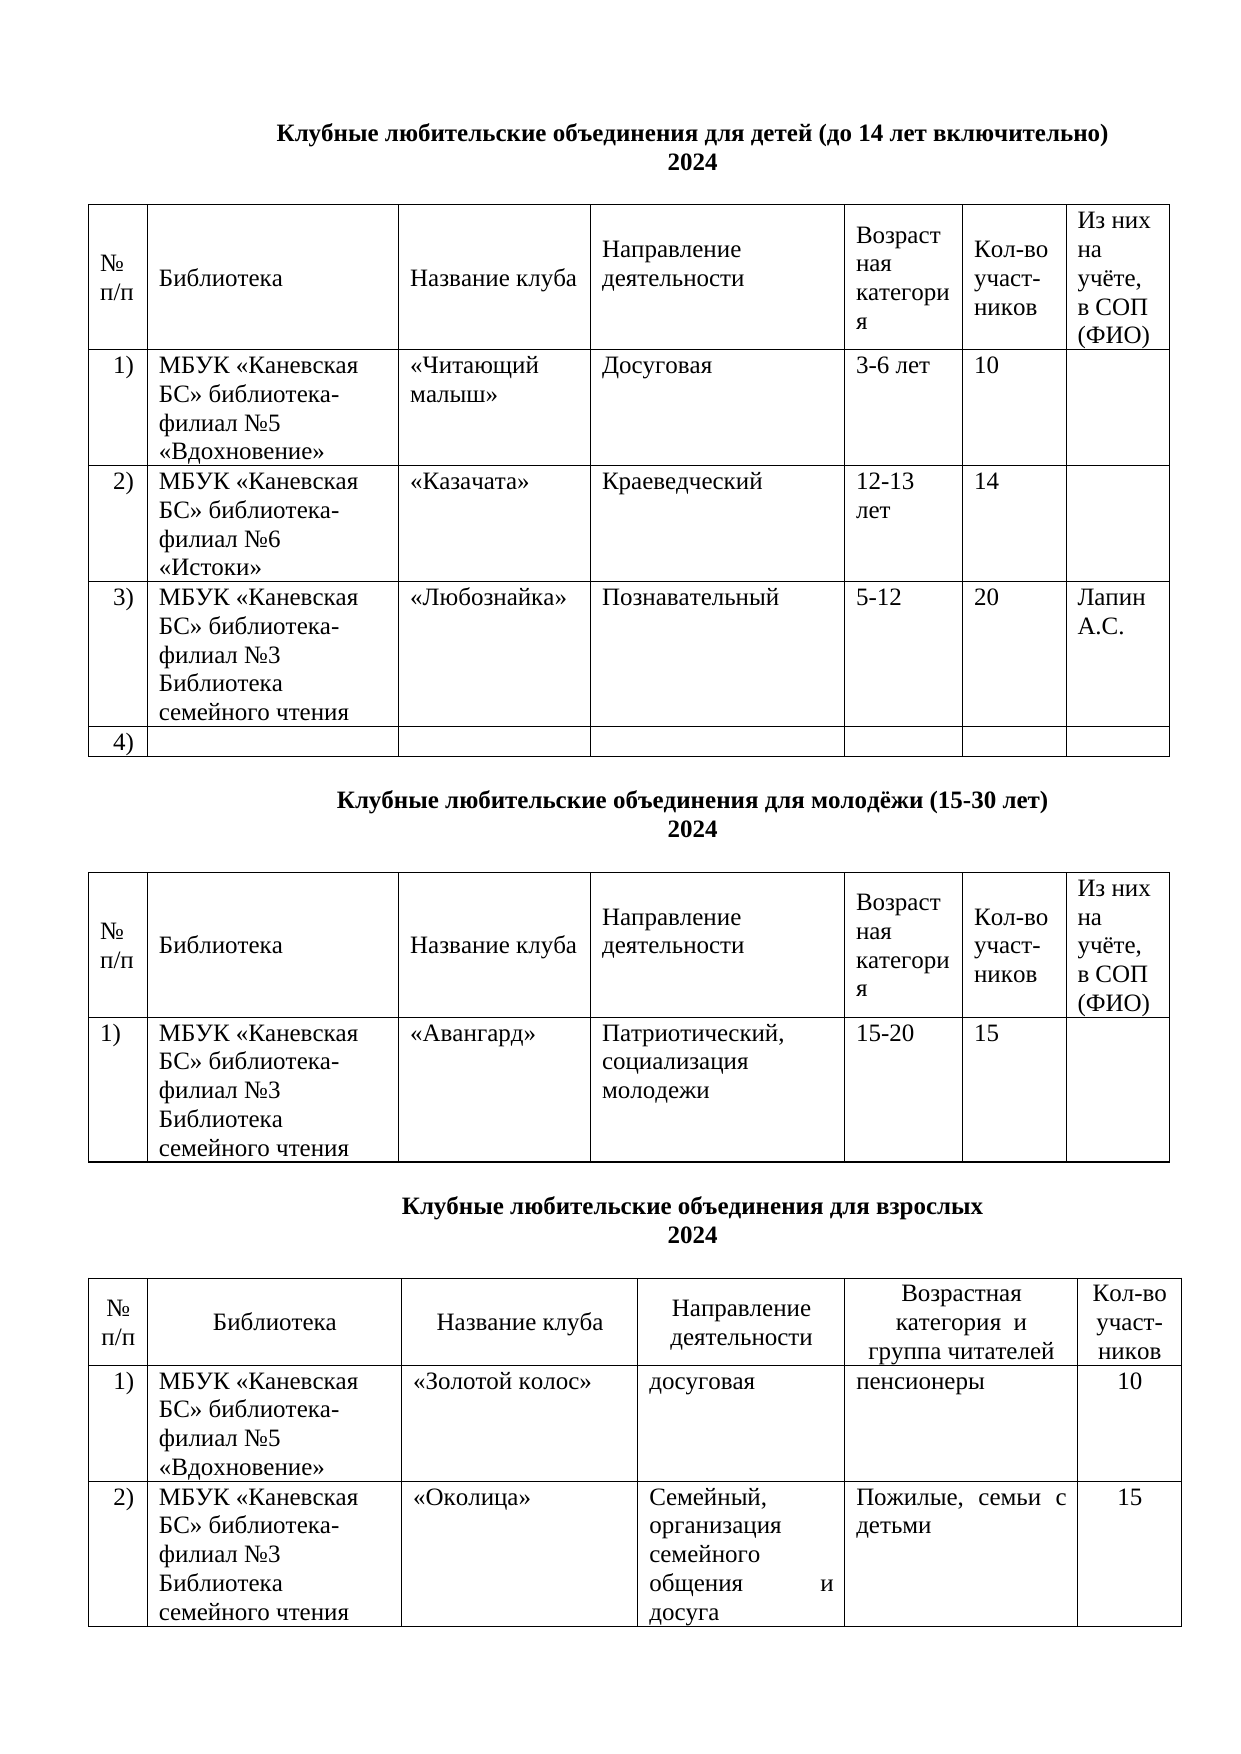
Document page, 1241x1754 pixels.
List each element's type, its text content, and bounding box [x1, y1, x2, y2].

table_header Библиотека [148, 205, 398, 349]
table_cell «Читающий малыш» [399, 350, 590, 465]
table_cell 20 [963, 582, 1066, 726]
table_cell МБУК «Каневская БС» библиотека-филиал №3 Библиотека семейного чтения [148, 1482, 401, 1626]
table_header Название клуба [402, 1279, 637, 1365]
text Клубные любительские объединения для детей (до 14 лет включительно) [177, 118, 1152, 147]
table_header Из них на учёте, в СОП (ФИО) [1067, 873, 1169, 1017]
table_cell [591, 727, 844, 756]
table_header Название клуба [399, 873, 590, 1017]
table_cell Досуговая [591, 350, 844, 465]
table_cell [148, 727, 398, 756]
table_cell досуговая [638, 1366, 844, 1481]
table_cell 5-12 [845, 582, 962, 726]
table_cell [89, 466, 147, 581]
table_cell Патриотический, социализация молодежи [591, 1018, 844, 1161]
table_header Кол-во участ- ников [1078, 1279, 1181, 1365]
table_header Название клуба [399, 205, 590, 349]
table_cell [89, 1482, 147, 1626]
table_header Возрастная категория [845, 205, 962, 349]
table_cell [1067, 727, 1169, 756]
table_header Направление деятельности [591, 873, 844, 1017]
table_header Возрастная категория и группа читателей [845, 1279, 1077, 1365]
table_header № п/п [89, 1279, 147, 1365]
table_cell МБУК «Каневская БС» библиотека-филиал №6 «Истоки» [148, 466, 398, 581]
table_cell «Околица» [402, 1482, 637, 1626]
table_cell [89, 727, 147, 756]
table_cell Познавательный [591, 582, 844, 726]
table_cell [845, 727, 962, 756]
table_cell 10 [1078, 1366, 1181, 1481]
table_cell МБУК «Каневская БС» библиотека-филиал №5 «Вдохновение» [148, 350, 398, 465]
table_header Кол-во участ- ников [963, 205, 1066, 349]
table_cell 12-13 лет [845, 466, 962, 581]
table_cell 10 [963, 350, 1066, 465]
table_cell Краеведческий [591, 466, 844, 581]
table_cell «Золотой колос» [402, 1366, 637, 1481]
table_header Возрастная категория [845, 873, 962, 1017]
table_cell [963, 727, 1066, 756]
table_cell 15-20 [845, 1018, 962, 1161]
table_cell [1067, 350, 1169, 465]
table_cell 15 [963, 1018, 1066, 1161]
table_cell Семейный, организация семейного общения и досуга [638, 1482, 844, 1626]
table_cell 1. [89, 1366, 147, 1481]
table_cell 3-6 лет [845, 350, 962, 465]
table_cell [1067, 466, 1169, 581]
table_cell 15 [1078, 1482, 1181, 1626]
table_cell МБУК «Каневская БС» библиотека-филиал №5 «Вдохновение» [148, 1366, 401, 1481]
table_cell «Авангард» [399, 1018, 590, 1161]
table_cell 1) [89, 1018, 147, 1161]
text 2024 [177, 1220, 1152, 1249]
text Клубные любительские объединения для взрослых [177, 1191, 1152, 1220]
table_cell пенсионеры [845, 1366, 1077, 1481]
text 2024 [177, 814, 1152, 843]
table_cell МБУК «Каневская БС» библиотека-филиал №3 Библиотека семейного чтения [148, 1018, 398, 1161]
table_cell «Любознайка» [399, 582, 590, 726]
table_header Направление деятельности [638, 1279, 844, 1365]
table_cell Пожилые, семьи с детьми [845, 1482, 1077, 1626]
table_header № п/п [89, 873, 147, 1017]
table_header Кол-во участ- ников [963, 873, 1066, 1017]
table_header Библиотека [148, 873, 398, 1017]
table_header Из них на учёте, в СОП (ФИО) [1067, 205, 1169, 349]
table_header Направление деятельности [591, 205, 844, 349]
table_cell [89, 582, 147, 726]
table_cell 14 [963, 466, 1066, 581]
table_cell Лапин А.С. [1067, 582, 1169, 726]
text Клубные любительские объединения для молодёжи (15-30 лет) [177, 786, 1152, 814]
text 2024 [177, 147, 1152, 176]
table_cell «Казачата» [399, 466, 590, 581]
table_header Библиотека [148, 1279, 401, 1365]
table_cell [399, 727, 590, 756]
table_header № п/п [89, 205, 147, 349]
table_cell [89, 350, 147, 465]
table_cell [1067, 1018, 1169, 1161]
table_cell МБУК «Каневская БС» библиотека-филиал №3 Библиотека семейного чтения [148, 582, 398, 726]
